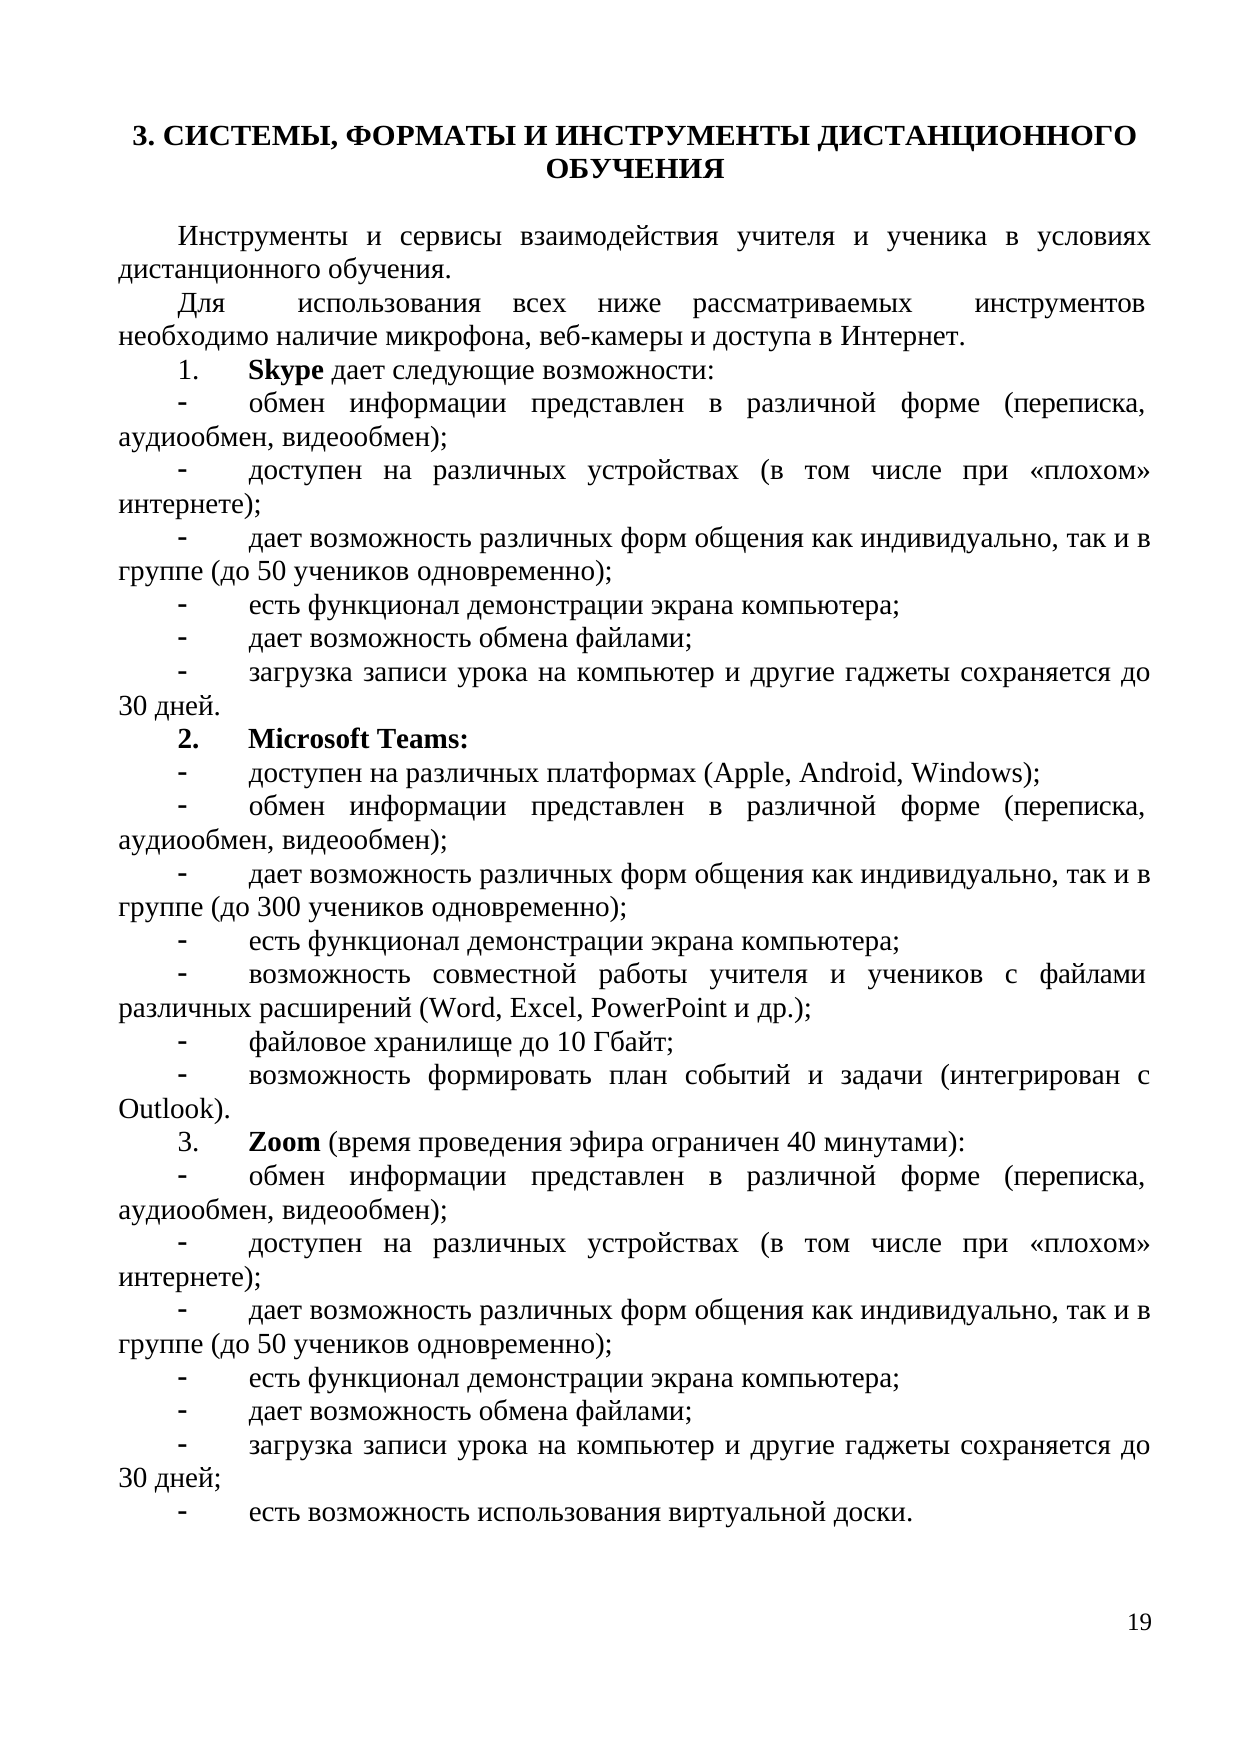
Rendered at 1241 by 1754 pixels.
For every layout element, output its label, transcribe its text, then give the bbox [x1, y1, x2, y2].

list загрузка записи урока на компьютер и другие гаджеты сохраняется до 30 дней; [118, 1427, 1152, 1494]
list обмен информации представлен в различной форме (переписка, аудиообмен, видеообмен); [118, 1158, 1152, 1225]
list дает возможность обмена файлами; [118, 621, 1152, 654]
list доступен на различных платформах (Apple, Android, Windows); [118, 755, 1152, 788]
list дает возможность различных форм общения как индивидуально, так и в группе (до 50 учеников одновременно); [118, 520, 1152, 587]
list доступен на различных устройствах (в том числе при «плохом» интернете); [118, 1225, 1152, 1292]
text Для использования всех ниже рассматриваемых инструментов необходимо наличие микрофона, веб-камеры и доступа в Интернет. [118, 285, 1152, 352]
list файловое хранилище до 10 Гбайт; [118, 1024, 1152, 1057]
list загрузка записи урока на компьютер и другие гаджеты сохраняется до 30 дней. [118, 654, 1152, 721]
list Zoom (время проведения эфира ограничен 40 минутами): [118, 1124, 1152, 1158]
text Инструменты и сервисы взаимодействия учителя и ученика в условиях дистанционного обучения. [118, 218, 1152, 285]
list есть функционал демонстрации экрана компьютера; [118, 1360, 1152, 1393]
list дает возможность различных форм общения как индивидуально, так и в группе (до 300 учеников одновременно); [118, 856, 1152, 923]
list обмен информации представлен в различной форме (переписка, аудиообмен, видеообмен); [118, 385, 1152, 452]
list возможность совместной работы учителя и учеников с файлами различных расширений (Word, Excel, PowerPoint и др.); [118, 957, 1152, 1024]
list Microsoft Teams: [118, 721, 1152, 755]
list есть функционал демонстрации экрана компьютера; [118, 587, 1152, 621]
list Skype дает следующие возможности: [118, 352, 1152, 385]
list есть функционал демонстрации экрана компьютера; [118, 923, 1152, 957]
list доступен на различных устройствах (в том числе при «плохом» интернете); [118, 452, 1152, 520]
list есть возможность использования виртуальной доски. [118, 1494, 1152, 1528]
list обмен информации представлен в различной форме (переписка, аудиообмен, видеообмен); [118, 788, 1152, 856]
list дает возможность различных форм общения как индивидуально, так и в группе (до 50 учеников одновременно); [118, 1292, 1152, 1360]
subtitle 3. СИСТЕМЫ, ФОРМАТЫ И ИНСТРУМЕНТЫ ДИСТАНЦИОННОГО ОБУЧЕНИЯ [118, 118, 1152, 185]
list дает возможность обмена файлами; [118, 1393, 1152, 1427]
list возможность формировать план событий и задачи (интегрирован с Outlook). [118, 1057, 1152, 1124]
